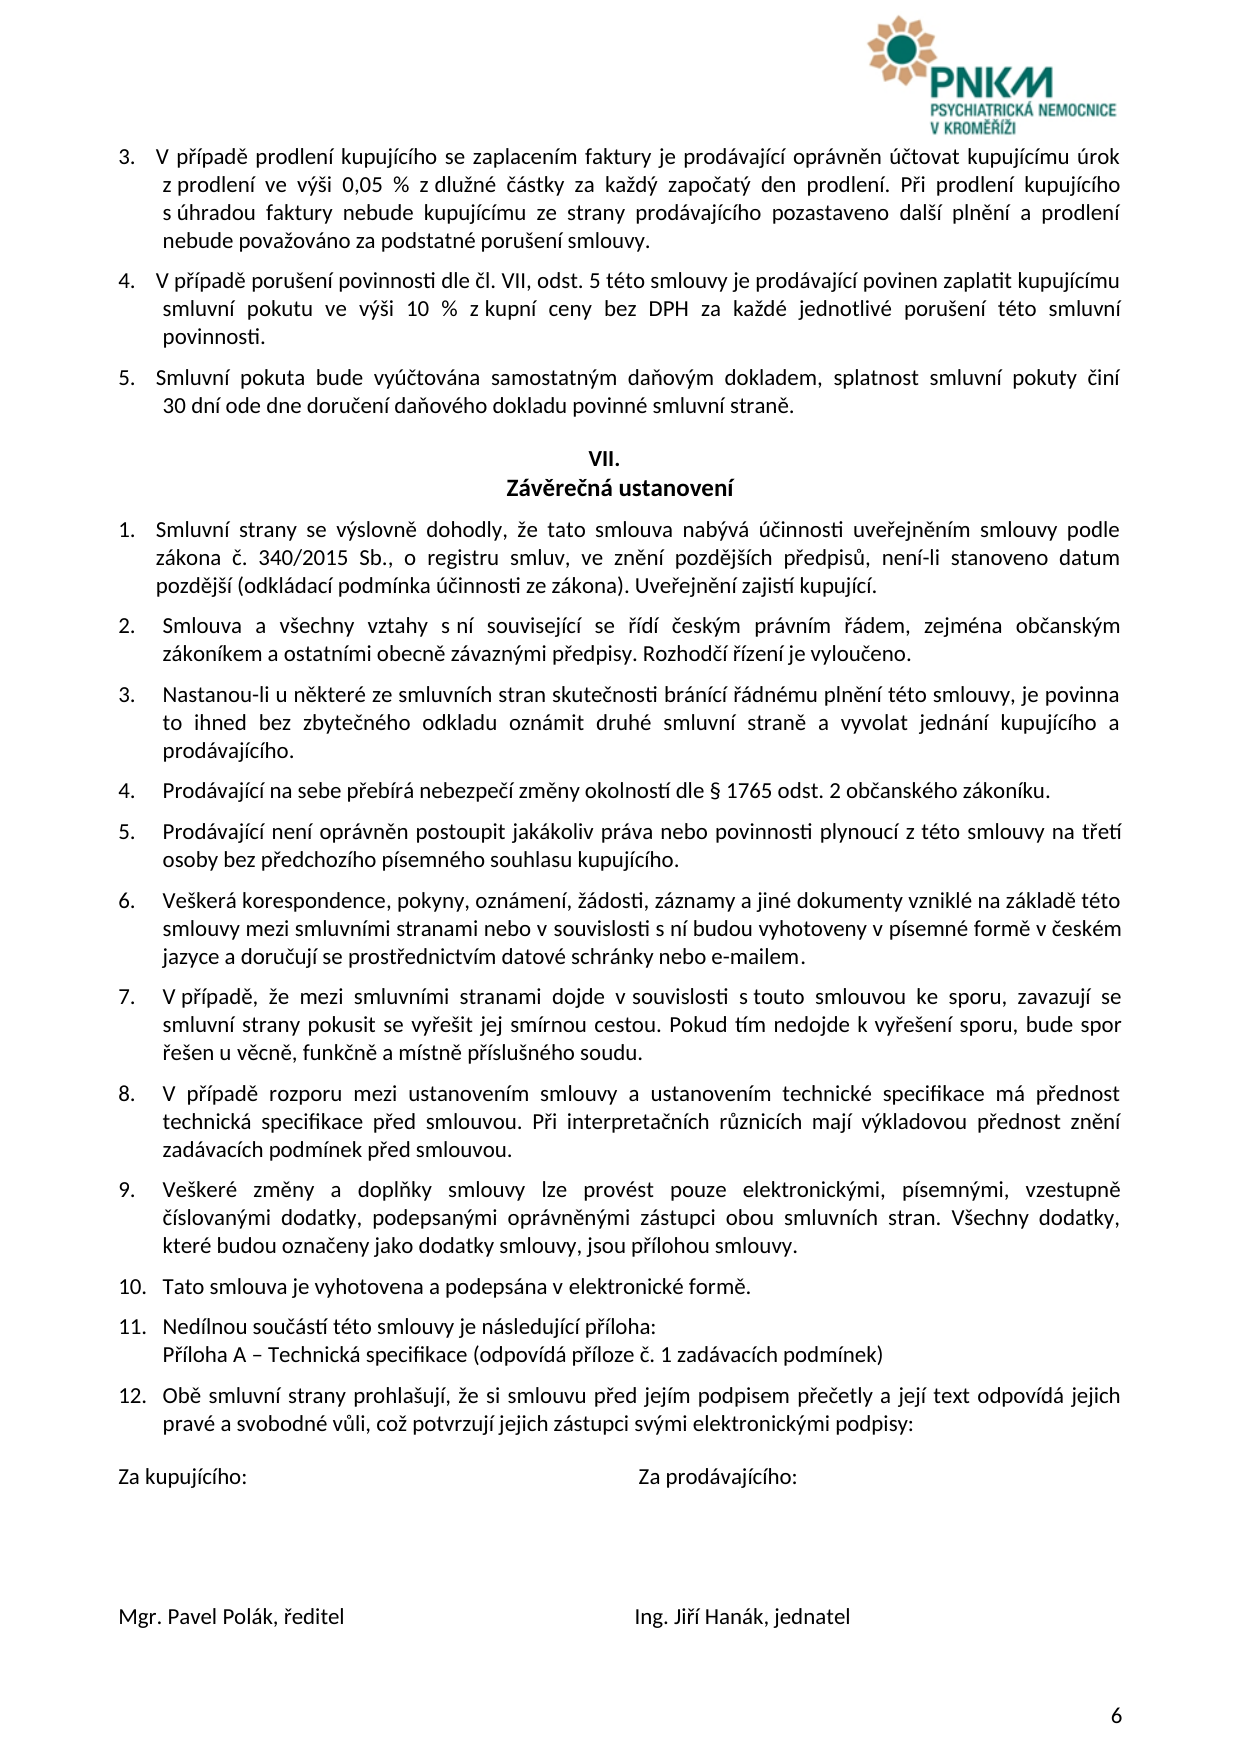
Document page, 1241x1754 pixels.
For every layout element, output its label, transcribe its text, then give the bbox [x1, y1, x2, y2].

text Za kupujícího: Za prodávajícího: [118, 1462, 1122, 1490]
list Smlouva a všechny vztahy s ní související se řídí českým právním řádem, zejména občanským zákoníkem a ostatními obecně závaznými předpisy. Rozhodčí řízení je vyloučeno. [118, 612, 1122, 668]
list V případě prodlení kupujícího se zaplacením faktury je prodávající oprávněn účtovat kupujícímu úrok z prodlení ve výši 0,05 % z dlužné částky za každý započatý den prodlení. Při prodlení kupujícího s úhradou faktury nebude kupujícímu ze strany prodávajícího pozastaveno další plnění a prodlení nebude považováno za podstatné porušení smlouvy. [118, 142, 1122, 254]
list V případě rozporu mezi ustanovením smlouvy a ustanovením technické specifikace má přednost technická specifikace před smlouvou. Při interpretačních různicích mají výkladovou přednost znění zadávacích podmínek před smlouvou. [118, 1079, 1122, 1163]
list Veškeré změny a doplňky smlouvy lze provést pouze elektronickými, písemnými, vzestupně číslovanými dodatky, podepsanými oprávněnými zástupci obou smluvních stran. Všechny dodatky, které budou označeny jako dodatky smlouvy, jsou přílohou smlouvy. [118, 1175, 1122, 1259]
list Smluvní pokuta bude vyúčtována samostatným daňovým dokladem, splatnost smluvní pokuty činí 30 dní ode dne doručení daňového dokladu povinné smluvní straně. [118, 363, 1122, 419]
picture [862, 11, 1119, 136]
text Příloha A – Technická specifikace (odpovídá příloze č. 1 zadávacích podmínek) [118, 1341, 1122, 1368]
list Nastanou-li u některé ze smluvních stran skutečnosti bránící řádnému plnění této smlouvy, je povinna to ihned bez zbytečného odkladu oznámit druhé smluvní straně a vyvolat jednání kupujícího a prodávajícího. [118, 680, 1122, 764]
list Prodávající na sebe přebírá nebezpečí změny okolností dle § 1765 odst. 2 občanského zákoníku. [118, 777, 1122, 805]
list Prodávající není oprávněn postoupit jakákoliv práva nebo povinnosti plynoucí z této smlouvy na třetí osoby bez předchozího písemného souhlasu kupujícího. [118, 817, 1122, 873]
list Nedílnou součástí této smlouvy je následující příloha: [118, 1312, 1122, 1341]
list Smluvní strany se výslovně dohodly, že tato smlouva nabývá účinnosti uveřejněním smlouvy podle zákona č. 340/2015 Sb., o registru smluv, ve znění pozdějších předpisů, není-li stanoveno datum pozdější (odkládací podmínka účinnosti ze zákona). Uveřejnění zajistí kupující. [118, 515, 1122, 599]
list V případě porušení povinnosti dle čl. VII, odst. 5 této smlouvy je prodávající povinen zaplatit kupujícímu smluvní pokutu ve výši 10 % z kupní ceny bez DPH za každé jednotlivé porušení této smluvní povinnosti. [118, 266, 1122, 350]
text Mgr. Pavel Polák, ředitel Ing. Jiří Hanák, jednatel [118, 1602, 1122, 1630]
list V případě, že mezi smluvními stranami dojde v souvislosti s touto smlouvou ke sporu, zavazují se smluvní strany pokusit se vyřešit jej smírnou cestou. Pokud tím nedojde k vyřešení sporu, bude spor řešen u věcně, funkčně a místně příslušného soudu. [118, 982, 1122, 1066]
text Závěrečná ustanovení [118, 472, 1122, 502]
list Obě smluvní strany prohlašují, že si smlouvu před jejím podpisem přečetly a její text odpovídá jejich pravé a svobodné vůli, což potvrzují jejich zástupci svými elektronickými podpisy: [118, 1381, 1122, 1437]
list Tato smlouva je vyhotovena a podepsána v elektronické formě. [118, 1272, 1122, 1300]
list Veškerá korespondence, pokyny, oznámení, žádosti, záznamy a jiné dokumenty vzniklé na základě této smlouvy mezi smluvními stranami nebo v souvislosti s ní budou vyhotoveny v písemné formě v českém jazyce a doručují se prostřednictvím datové schránky nebo e-mailem. [118, 886, 1122, 970]
